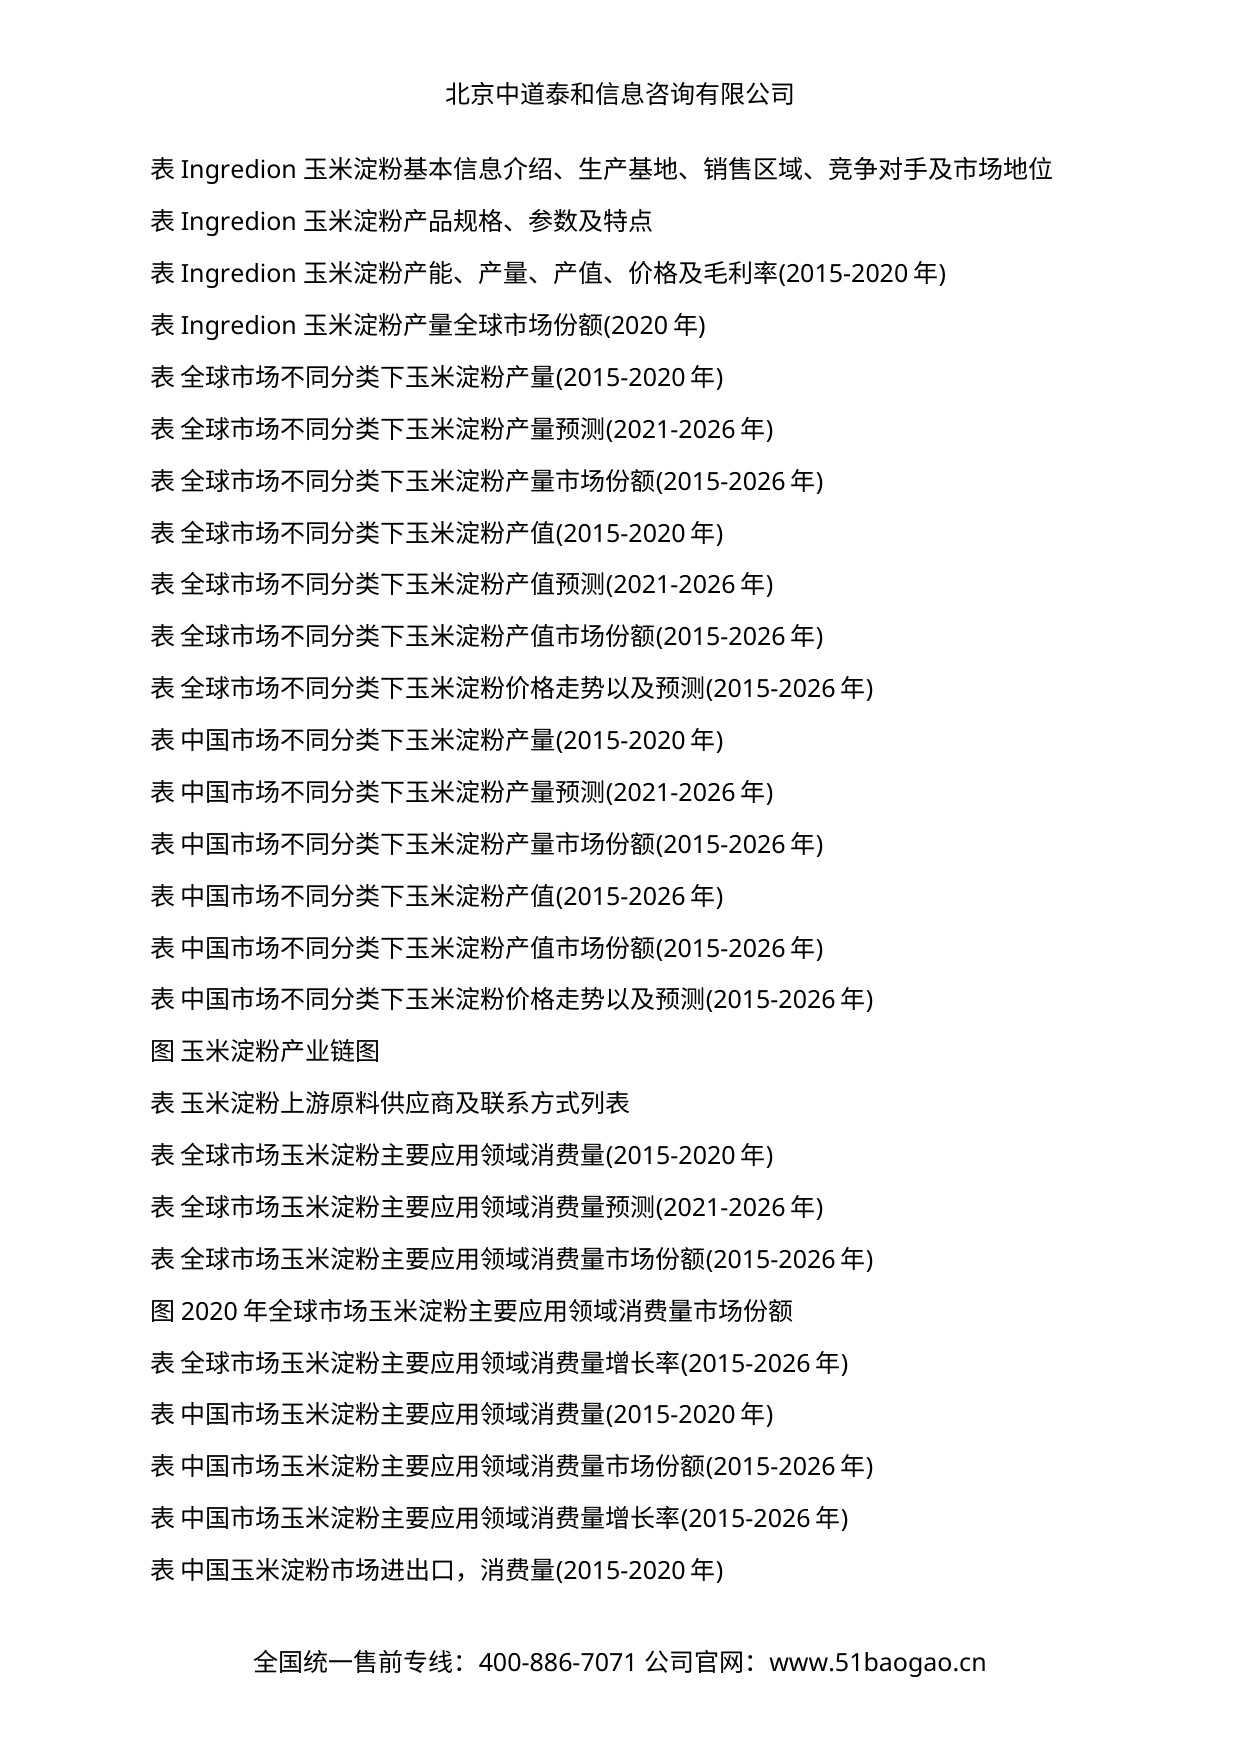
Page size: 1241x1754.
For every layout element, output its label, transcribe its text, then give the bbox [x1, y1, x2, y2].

text 表 全球市场玉米淀粉主要应用领域消费量预测(2021-2026年) [150, 1187, 1090, 1224]
text 图 2020年全球市场玉米淀粉主要应用领域消费量市场份额 [150, 1291, 1090, 1327]
text 表 全球市场不同分类下玉米淀粉产量市场份额(2015-2026年) [150, 461, 1090, 497]
text 表 中国市场不同分类下玉米淀粉产量预测(2021-2026年) [150, 772, 1090, 809]
text 表 玉米淀粉上游原料供应商及联系方式列表 [150, 1084, 1090, 1120]
text 表 全球市场不同分类下玉米淀粉价格走势以及预测(2015-2026年) [150, 669, 1090, 705]
text 表 全球市场玉米淀粉主要应用领域消费量(2015-2020年) [150, 1136, 1090, 1172]
text 表 中国市场不同分类下玉米淀粉产值市场份额(2015-2026年) [150, 928, 1090, 964]
text 表 中国市场不同分类下玉米淀粉产量市场份额(2015-2026年) [150, 824, 1090, 861]
text 表 中国市场不同分类下玉米淀粉产值(2015-2026年) [150, 876, 1090, 912]
text 表 全球市场不同分类下玉米淀粉产值预测(2021-2026年) [150, 565, 1090, 601]
text 表 全球市场不同分类下玉米淀粉产量(2015-2020年) [150, 357, 1090, 394]
text 表 Ingredion 玉米淀粉产量全球市场份额(2020年) [150, 306, 1090, 342]
text 表 全球市场玉米淀粉主要应用领域消费量市场份额(2015-2026年) [150, 1239, 1090, 1276]
text 表 Ingredion 玉米淀粉产品规格、参数及特点 [150, 202, 1090, 238]
text 表 全球市场不同分类下玉米淀粉产值(2015-2020年) [150, 513, 1090, 549]
text 表 中国玉米淀粉市场进出口，消费量(2015-2020年) [150, 1551, 1090, 1587]
text 表 中国市场玉米淀粉主要应用领域消费量增长率(2015-2026年) [150, 1499, 1090, 1535]
text 表 Ingredion 玉米淀粉基本信息介绍、生产基地、销售区域、竞争对手及市场地位 [150, 150, 1090, 186]
text 表 中国市场不同分类下玉米淀粉产量(2015-2020年) [150, 721, 1090, 757]
text 表 中国市场玉米淀粉主要应用领域消费量市场份额(2015-2026年) [150, 1447, 1090, 1483]
text 表 全球市场不同分类下玉米淀粉产量预测(2021-2026年) [150, 409, 1090, 446]
text 表 全球市场玉米淀粉主要应用领域消费量增长率(2015-2026年) [150, 1343, 1090, 1379]
text 表 中国市场玉米淀粉主要应用领域消费量(2015-2020年) [150, 1395, 1090, 1431]
text 表 全球市场不同分类下玉米淀粉产值市场份额(2015-2026年) [150, 617, 1090, 653]
text 表 Ingredion 玉米淀粉产能、产量、产值、价格及毛利率(2015-2020年) [150, 254, 1090, 290]
text 图 玉米淀粉产业链图 [150, 1032, 1090, 1068]
text 表 中国市场不同分类下玉米淀粉价格走势以及预测(2015-2026年) [150, 980, 1090, 1016]
